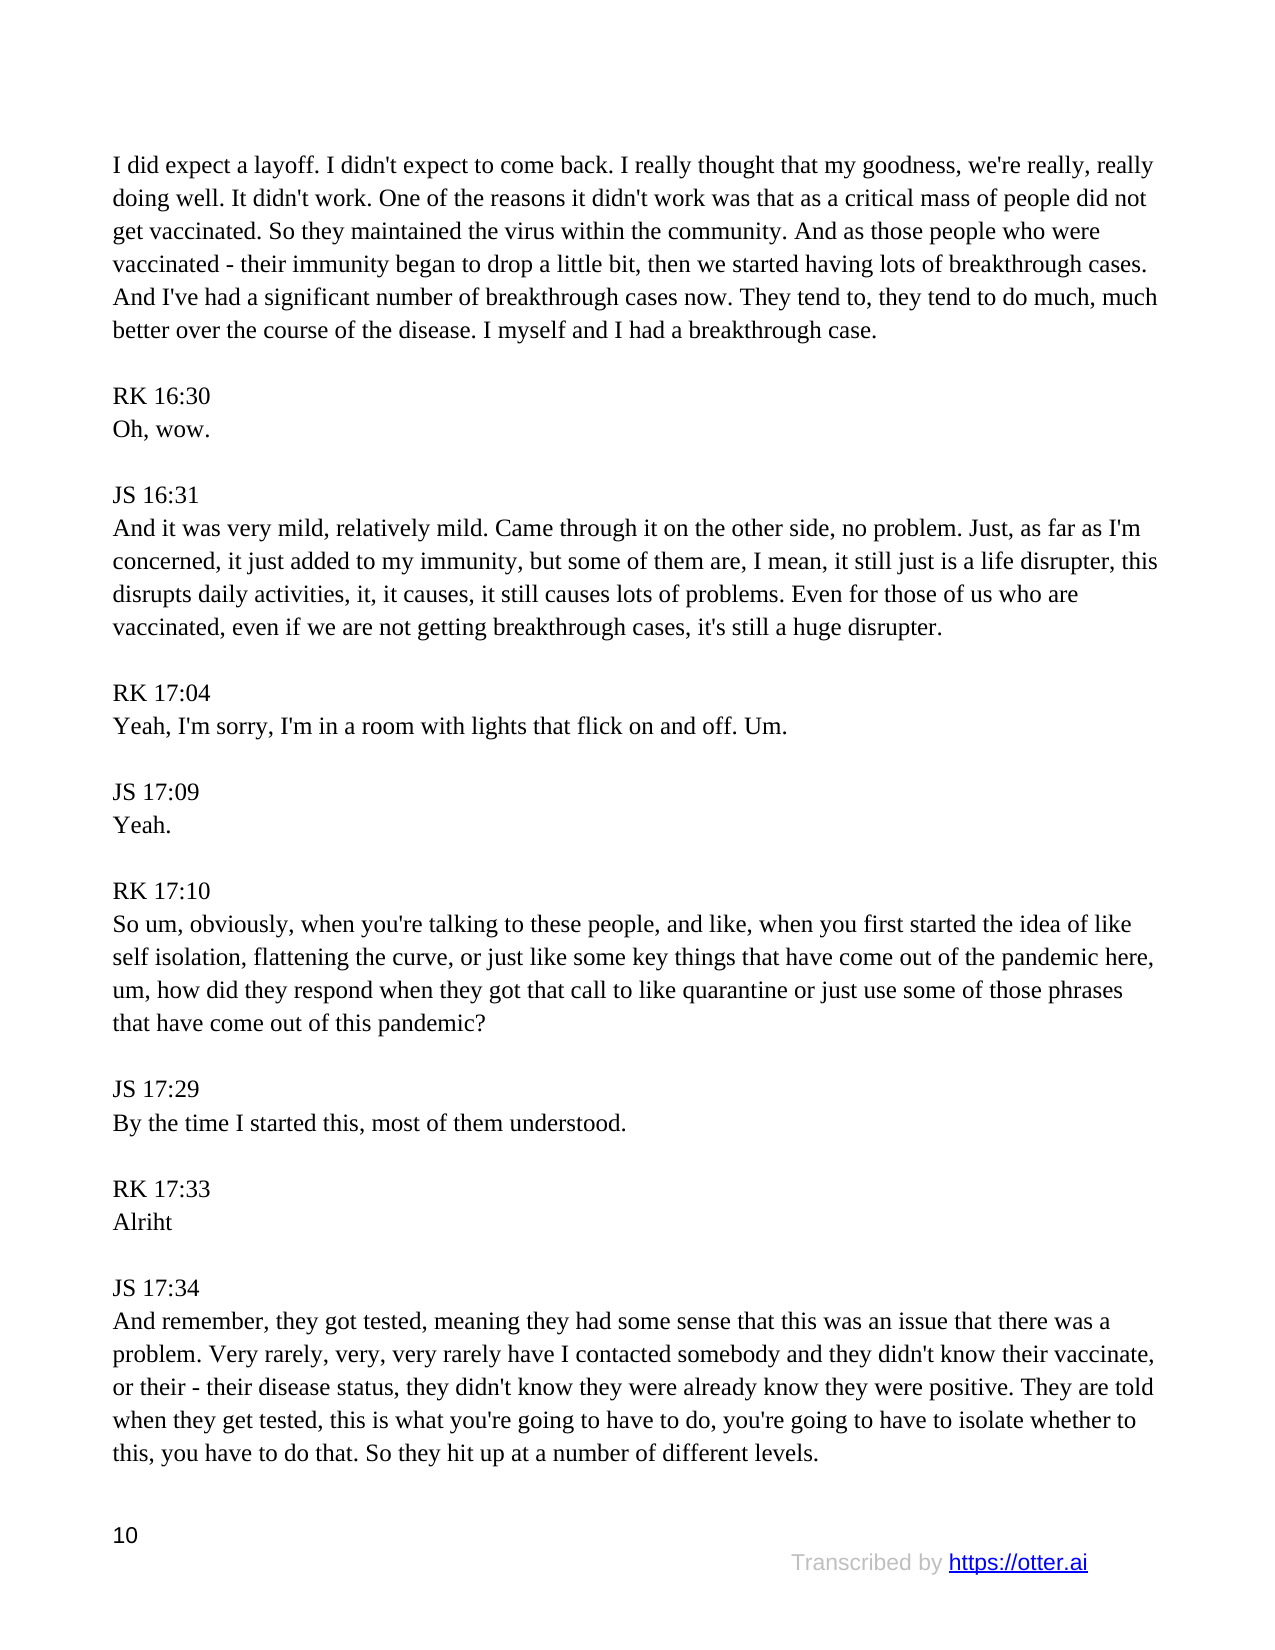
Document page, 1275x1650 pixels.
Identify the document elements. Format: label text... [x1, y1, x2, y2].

text RK 17:33 [112, 1174, 1162, 1202]
text JS 16:31 [112, 480, 1162, 509]
text I did expect a layoff. I didn't expect to come back. I really thought that my goodness, we're really, really doing well. It didn't work. One of the reasons it didn't work was that as a critical mass of people did not get vaccinated. So they maintained the virus within the community. And as those people who were vaccinated - their immunity began to drop a little bit, then we started having lots of breakthrough cases. And I've had a significant number of breakthrough cases now. They tend to, they tend to do much, much better over the course of the disease. I myself and I had a breakthrough case. [112, 150, 1162, 344]
text And remember, they got tested, meaning they had some sense that this was an issue that there was a problem. Very rarely, very, very rarely have I contacted somebody and they didn't know their vaccinate, or their - their disease status, they didn't know they were already know they were positive. They are told when they get tested, this is what you're going to have to do, you're going to have to isolate whether to this, you have to do that. So they hit up at a number of different levels. [112, 1306, 1162, 1467]
text RK 16:30 [112, 381, 1162, 410]
text JS 17:09 [112, 777, 1162, 806]
text By the time I started this, most of them understood. [112, 1108, 1162, 1136]
text RK 17:10 [112, 876, 1162, 905]
text JS 17:29 [112, 1074, 1162, 1103]
text Yeah, I'm sorry, I'm in a room with lights that flick on and off. Um. [112, 711, 1162, 740]
text And it was very mild, relatively mild. Came through it on the other side, no problem. Just, as far as I'm concerned, it just added to my immunity, but some of them are, I mean, it still just is a life disrupter, this disrupts daily activities, it, it causes, it still causes lots of problems. Even for those of us who are vaccinated, even if we are not getting breakthrough cases, it's still a huge disrupter. [112, 513, 1162, 641]
text Yeah. [112, 810, 1162, 839]
text JS 17:34 [112, 1273, 1162, 1301]
text Alriht [112, 1207, 1162, 1235]
text Oh, wow. [112, 414, 1162, 443]
text RK 17:04 [112, 678, 1162, 707]
text So um, obviously, when you're talking to these people, and like, when you first started the idea of like self isolation, flattening the curve, or just like some key things that have come out of the pandemic here, um, how did they respond when they got that call to like quarantine or just use some of those phrases that have come out of this pandemic? [112, 909, 1162, 1037]
